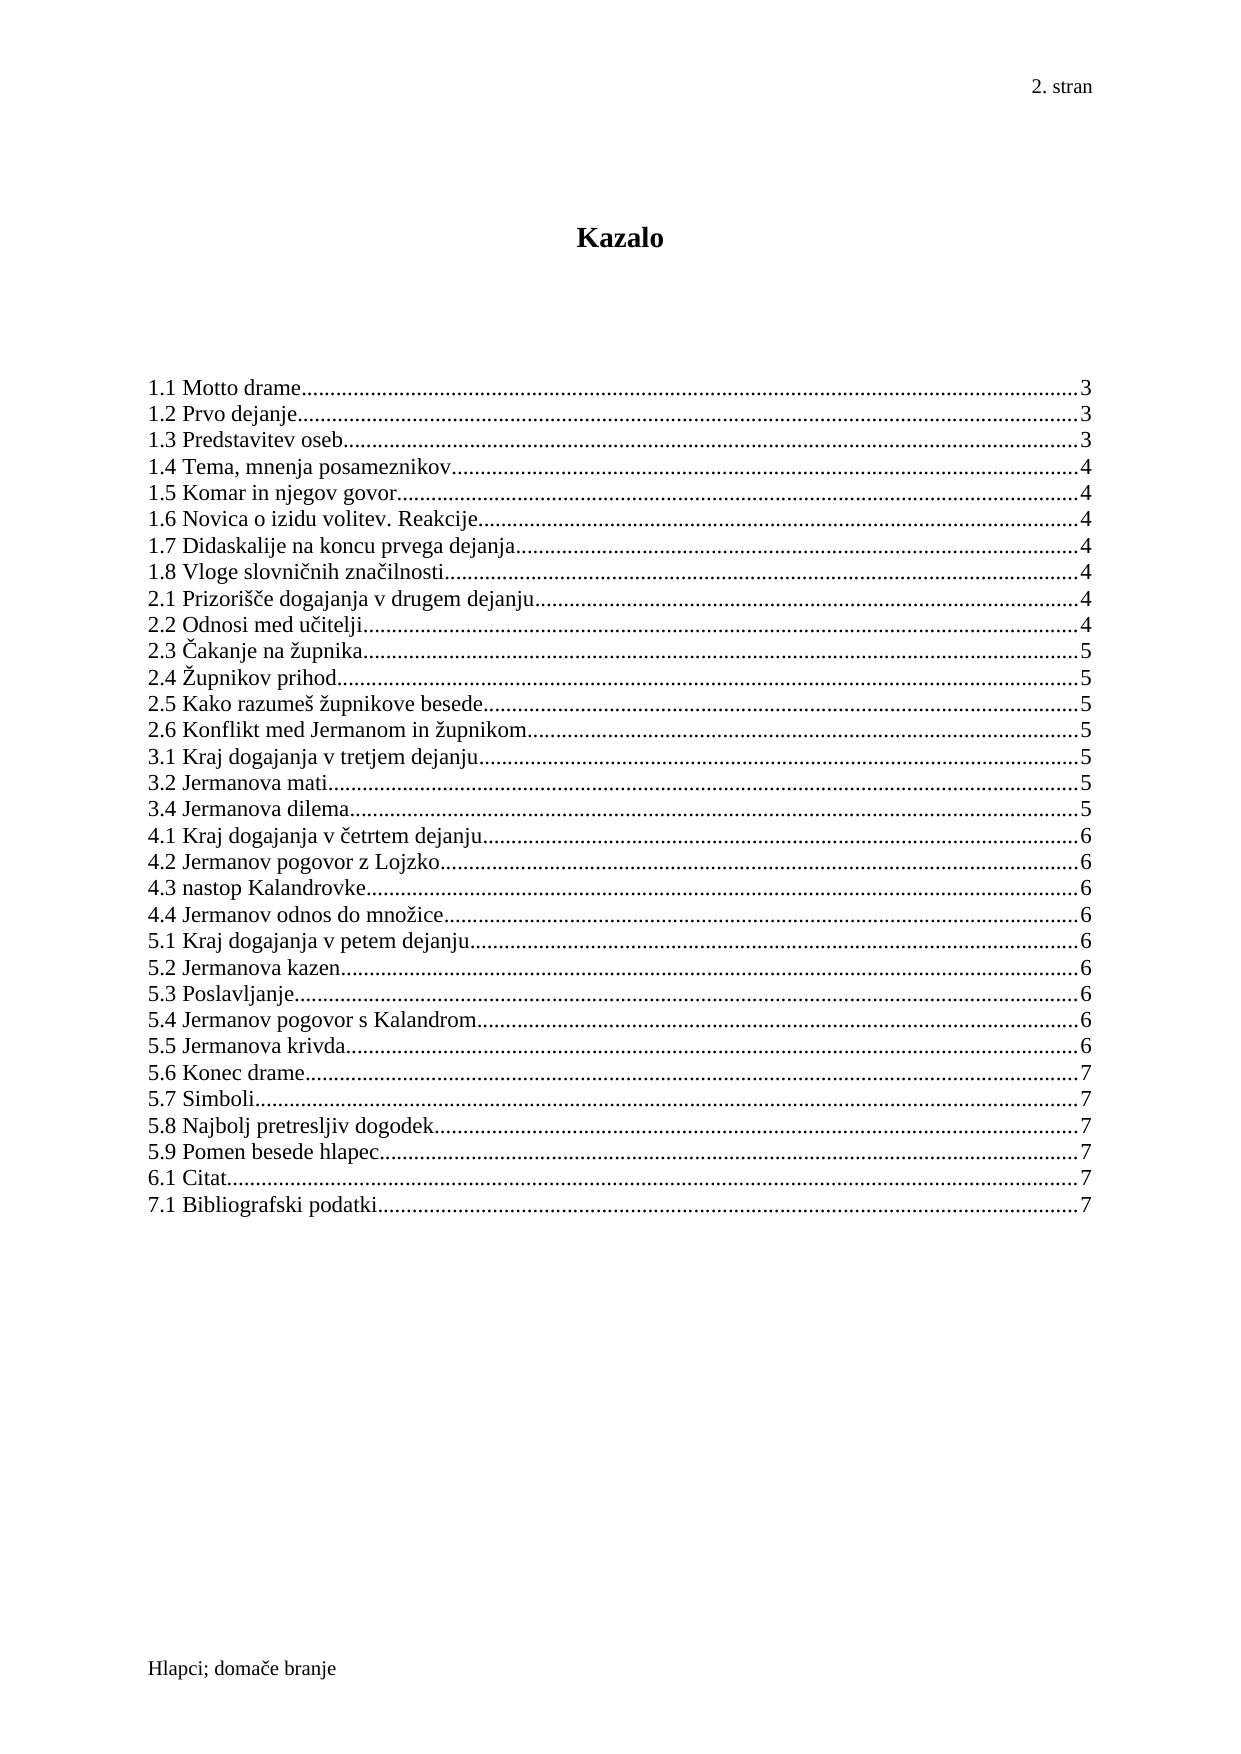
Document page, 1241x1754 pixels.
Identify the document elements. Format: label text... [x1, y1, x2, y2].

text 1.6 Novica o izidu volitev. Reakcije. 4 [148, 506, 1092, 532]
text 1.8 Vloge slovničnih značilnosti 4 [148, 558, 1092, 584]
text 2.1 Prizorišče dogajanja v drugem dejanju 4 [148, 584, 1092, 611]
text 5.4 Jermanov pogovor s Kalandrom 6 [148, 1006, 1092, 1033]
text 3.4 Jermanova dilema 5 [148, 795, 1092, 822]
text 2.2 Odnosi med učitelji 4 [148, 611, 1092, 637]
text 5.6 Konec drame 7 [148, 1059, 1092, 1085]
text 1.4 Tema, mnenja posameznikov 4 [148, 453, 1092, 479]
text 3.1 Kraj dogajanja v tretjem dejanju 5 [148, 743, 1092, 769]
text 6.1 Citat 7 [148, 1164, 1092, 1191]
text 4.2 Jermanov pogovor z Lojzko 6 [148, 848, 1092, 874]
text 1.3 Predstavitev oseb 3 [148, 426, 1092, 453]
text 5.9 Pomen besede hlapec 7 [148, 1138, 1092, 1164]
text 2.4 Župnikov prihod 5 [148, 664, 1092, 690]
text 5.8 Najbolj pretresljiv dogodek 7 [148, 1112, 1092, 1138]
text 1.2 Prvo dejanje 3 [148, 400, 1092, 426]
text 4.4 Jermanov odnos do množice 6 [148, 901, 1092, 927]
text 5.2 Jermanova kazen 6 [148, 953, 1092, 980]
text 5.7 Simboli 7 [148, 1085, 1092, 1112]
text 1.5 Komar in njegov govor 4 [148, 479, 1092, 506]
text 2.3 Čakanje na župnika 5 [148, 637, 1092, 664]
text 4.1 Kraj dogajanja v četrtem dejanju 6 [148, 822, 1092, 848]
text 1.1 Motto drame 3 [148, 374, 1092, 400]
text 1.7 Didaskalije na koncu prvega dejanja 4 [148, 532, 1092, 558]
text 2.6 Konflikt med Jermanom in župnikom 5 [148, 716, 1092, 743]
text 7.1 Bibliografski podatki 7 [148, 1191, 1092, 1217]
subtitle Kazalo [148, 220, 1092, 253]
text 2.5 Kako razumeš župnikove besede 5 [148, 690, 1092, 716]
text 5.3 Poslavljanje 6 [148, 980, 1092, 1006]
text 4.3 nastop Kalandrovke 6 [148, 874, 1092, 901]
text 5.5 Jermanova krivda 6 [148, 1033, 1092, 1059]
text 5.1 Kraj dogajanja v petem dejanju 6 [148, 927, 1092, 953]
text 3.2 Jermanova mati 5 [148, 769, 1092, 795]
